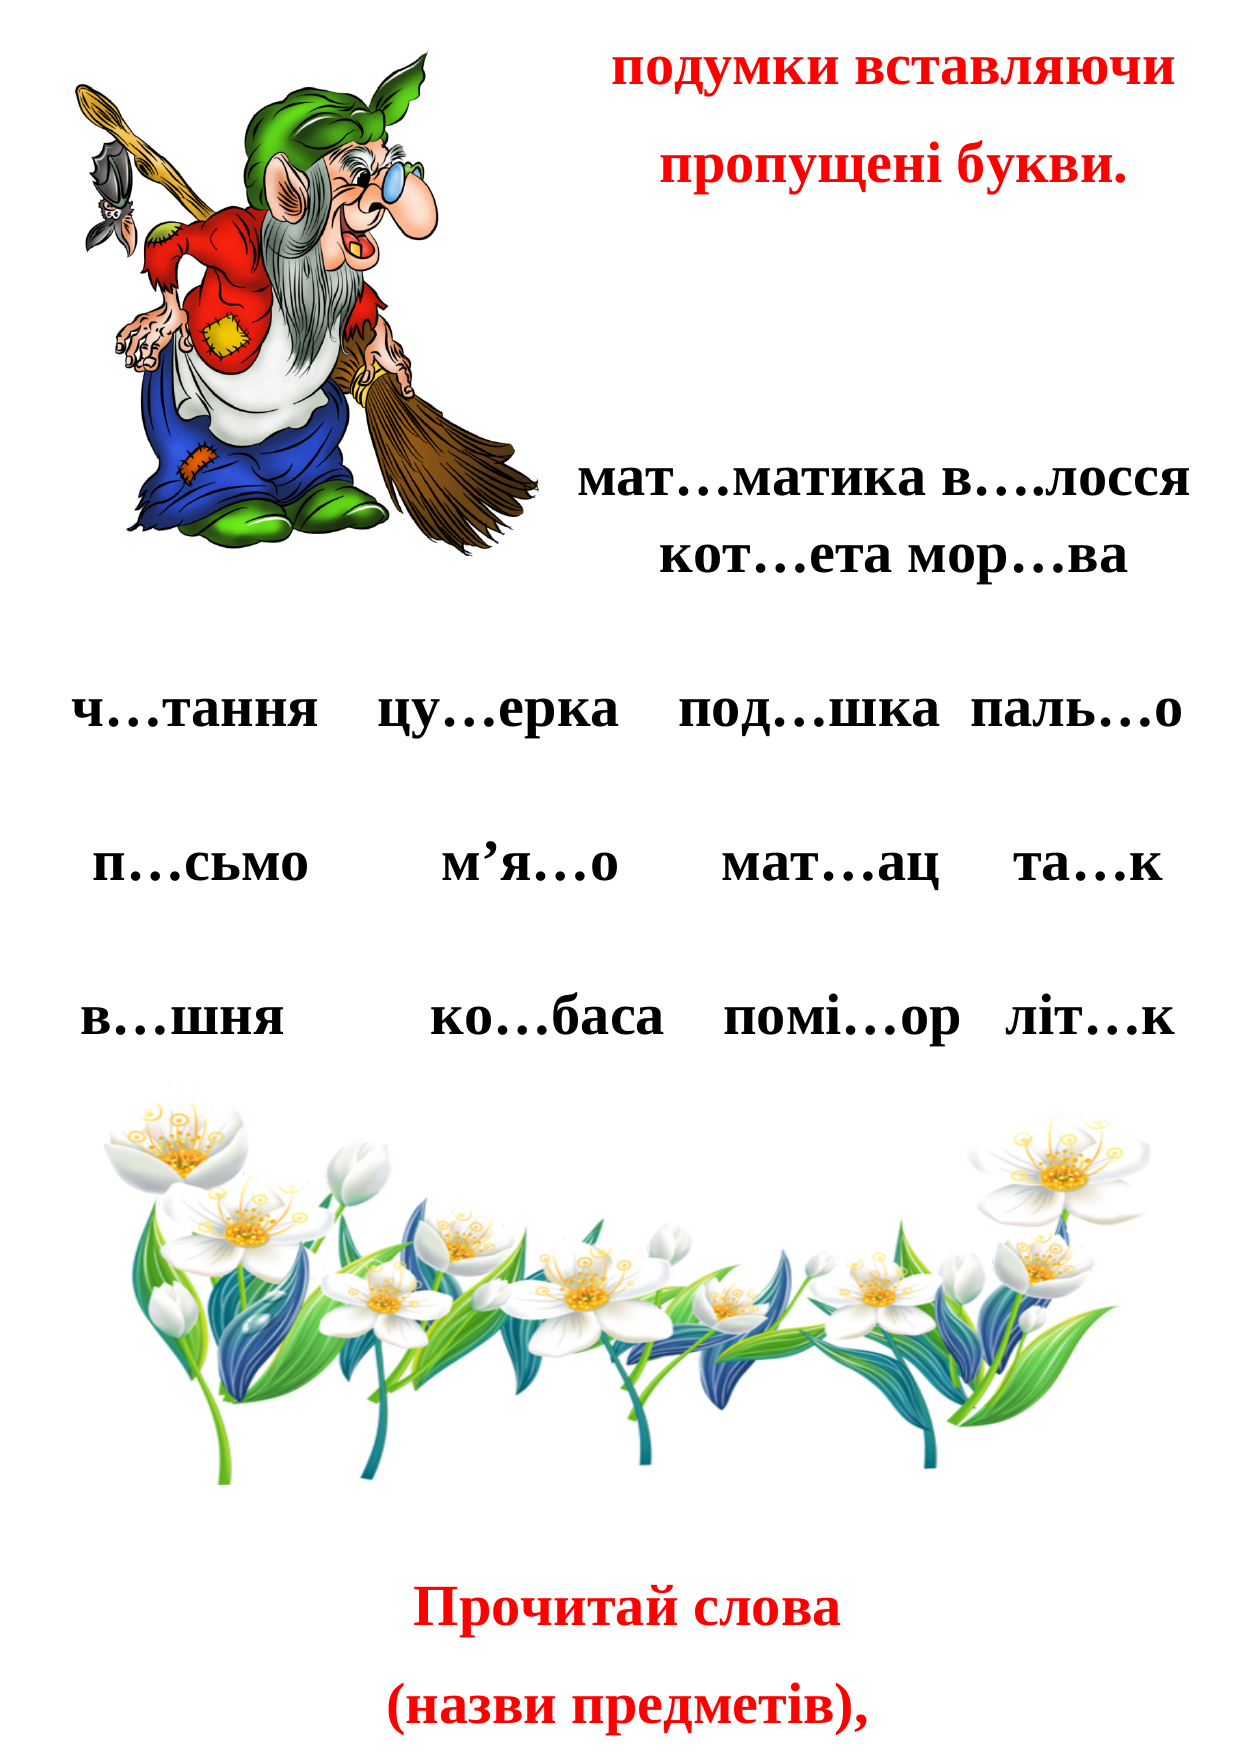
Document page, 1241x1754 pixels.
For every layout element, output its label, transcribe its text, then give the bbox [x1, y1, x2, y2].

picture [103, 1078, 1152, 1485]
picture [44, 29, 558, 581]
text Прочитай слова [44, 1571, 1211, 1638]
text мат…матика в….лосся кот…ета мор…ва ч…тання цу…ерка под…шка паль…о п…сьмо м’я…о мат…ац та…к в…шня ко…баса помі…ор літ…к [44, 441, 1211, 1047]
text (назви предметів), [44, 1669, 1211, 1736]
text пропущені букви. [558, 127, 1211, 194]
text подумки вставляючи [558, 29, 1211, 97]
